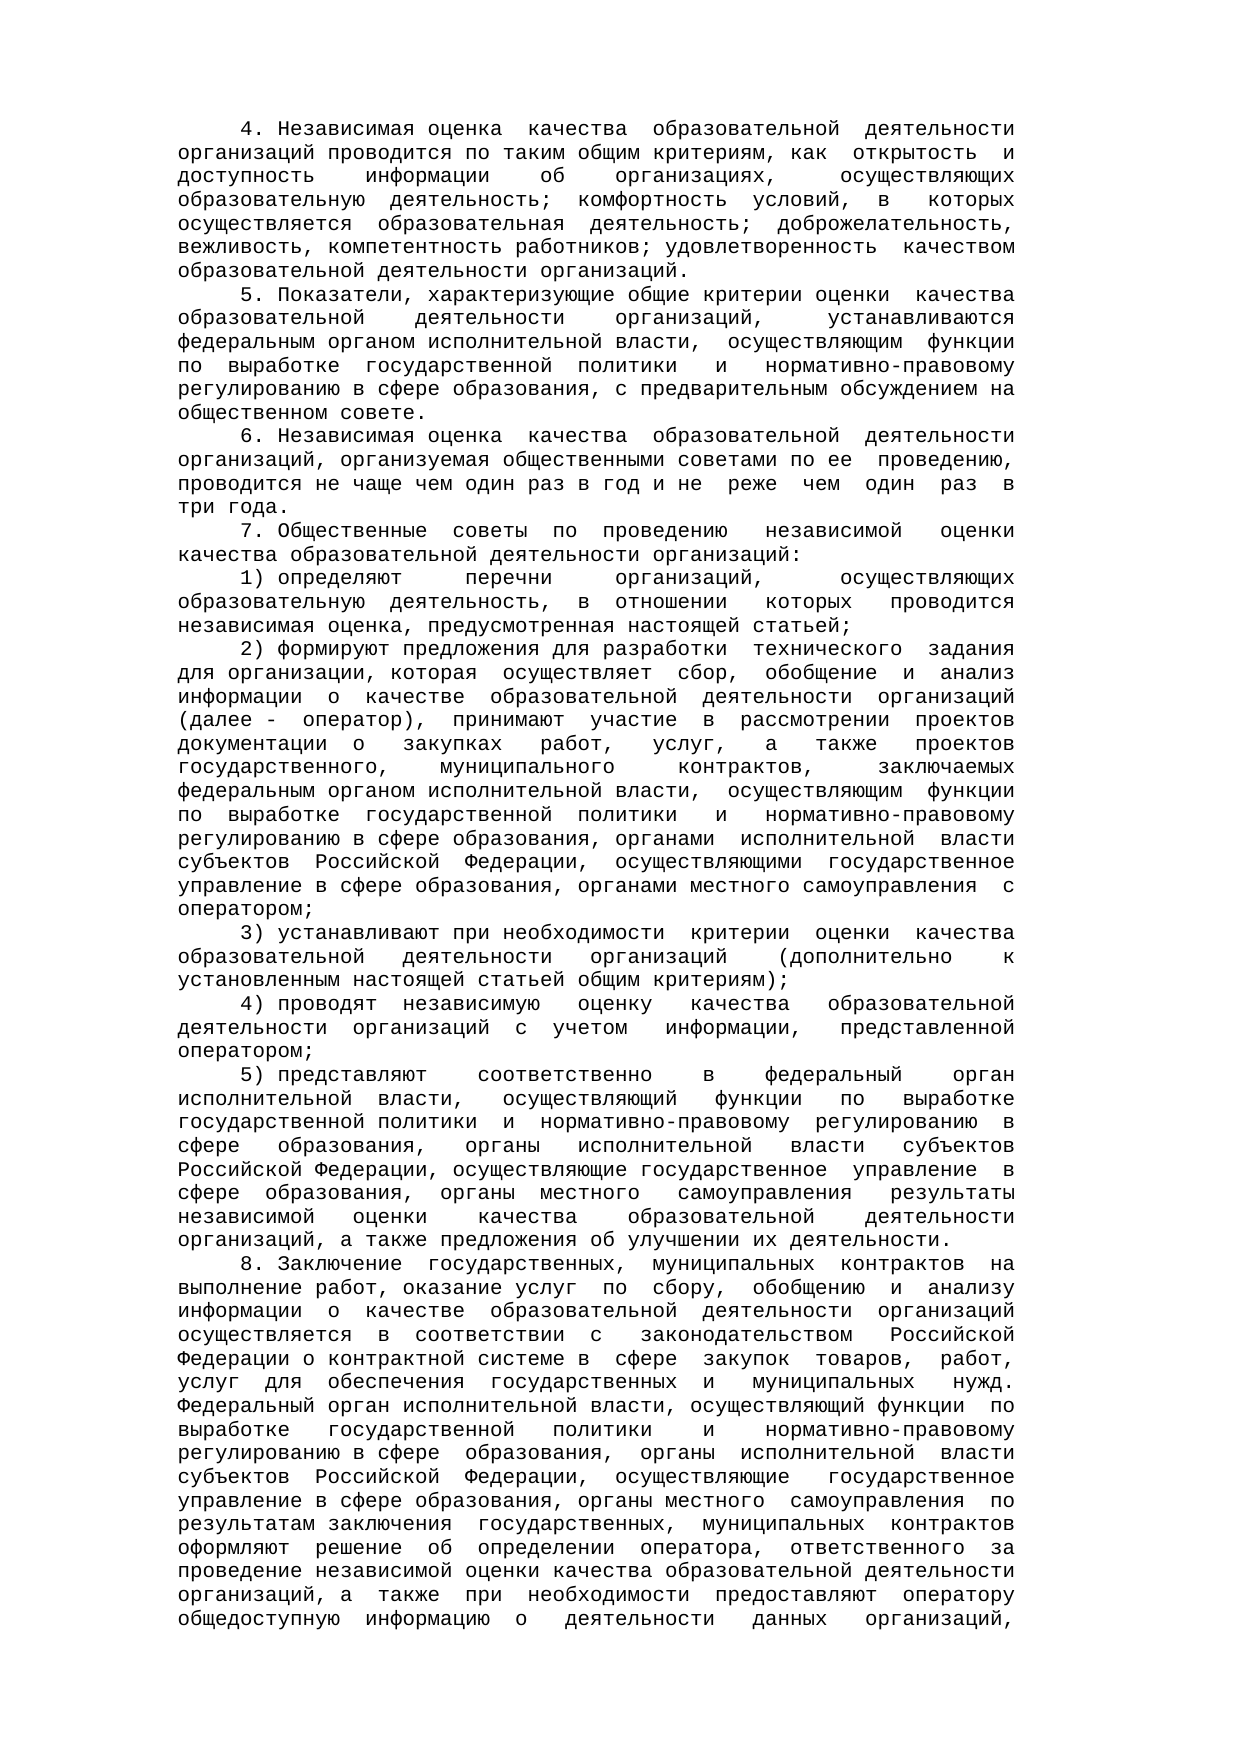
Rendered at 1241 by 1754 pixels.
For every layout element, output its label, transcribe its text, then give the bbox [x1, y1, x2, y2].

text федеральным органом исполнительной власти, осуществляющим функции [177, 780, 1152, 804]
text Российской Федерации, осуществляющие государственное управление в [177, 1158, 1152, 1182]
text регулированию в сфере образования, органы исполнительной власти [177, 1442, 1152, 1466]
text государственной политики и нормативно-правовому регулированию в [177, 1111, 1152, 1135]
text регулированию в сфере образования, органами исполнительной власти [177, 827, 1152, 851]
text 5. Показатели, характеризующие общие критерии оценки качества [177, 284, 1152, 307]
text образовательной деятельности организаций. [177, 260, 1152, 284]
text образовательную деятельность, в отношении которых проводится [177, 591, 1152, 615]
text по выработке государственной политики и нормативно-правовому [177, 804, 1152, 827]
text информации о качестве образовательной деятельности организаций [177, 1300, 1152, 1324]
text результатам заключения государственных, муниципальных контрактов [177, 1513, 1152, 1537]
text общедоступную информацию о деятельности данных организаций, [177, 1608, 1152, 1631]
text 5) представляют соответственно в федеральный орган [177, 1064, 1152, 1088]
text вежливость, компетентность работников; удовлетворенность качеством [177, 236, 1152, 260]
text регулированию в сфере образования, с предварительным обсуждением на [177, 378, 1152, 402]
text организаций проводится по таким общим критериям, как открытость и [177, 142, 1152, 165]
text 8. Заключение государственных, муниципальных контрактов на [177, 1253, 1152, 1277]
text установленным настоящей статьей общим критериям); [177, 969, 1152, 993]
text документации о закупках работ, услуг, а также проектов [177, 733, 1152, 757]
text субъектов Российской Федерации, осуществляющие государственное [177, 1466, 1152, 1489]
text по выработке государственной политики и нормативно-правовому [177, 354, 1152, 378]
text осуществляется в соответствии с законодательством Российской [177, 1324, 1152, 1348]
text для организации, которая осуществляет сбор, обобщение и анализ [177, 662, 1152, 686]
text доступность информации об организациях, осуществляющих [177, 165, 1152, 189]
text оператором; [177, 1040, 1152, 1064]
text образовательной деятельности организаций, устанавливаются [177, 307, 1152, 331]
text оформляют решение об определении оператора, ответственного за [177, 1537, 1152, 1561]
text независимая оценка, предусмотренная настоящей статьей; [177, 615, 1152, 638]
text образовательную деятельность; комфортность условий, в которых [177, 189, 1152, 213]
text 4) проводят независимую оценку качества образовательной [177, 993, 1152, 1017]
text 1) определяют перечни организаций, осуществляющих [177, 567, 1152, 591]
text 7. Общественные советы по проведению независимой оценки [177, 520, 1152, 544]
text осуществляется образовательная деятельность; доброжелательность, [177, 213, 1152, 236]
text выполнение работ, оказание услуг по сбору, обобщению и анализу [177, 1277, 1152, 1300]
text 3) устанавливают при необходимости критерии оценки качества [177, 922, 1152, 946]
text общественном совете. [177, 402, 1152, 426]
text 4. Независимая оценка качества образовательной деятельности [177, 118, 1152, 142]
text организаций, а также предложения об улучшении их деятельности. [177, 1229, 1152, 1253]
text государственного, муниципального контрактов, заключаемых [177, 757, 1152, 780]
text оператором; [177, 898, 1152, 922]
text Федеральный орган исполнительной власти, осуществляющий функции по [177, 1395, 1152, 1419]
text Федерации о контрактной системе в сфере закупок товаров, работ, [177, 1348, 1152, 1371]
text независимой оценки качества образовательной деятельности [177, 1206, 1152, 1229]
text субъектов Российской Федерации, осуществляющими государственное [177, 851, 1152, 875]
text организаций, а также при необходимости предоставляют оператору [177, 1584, 1152, 1608]
text сфере образования, органы исполнительной власти субъектов [177, 1135, 1152, 1158]
text федеральным органом исполнительной власти, осуществляющим функции [177, 331, 1152, 354]
text проводится не чаще чем один раз в год и не реже чем один раз в [177, 473, 1152, 496]
text качества образовательной деятельности организаций: [177, 544, 1152, 567]
text образовательной деятельности организаций (дополнительно к [177, 946, 1152, 969]
text деятельности организаций с учетом информации, представленной [177, 1017, 1152, 1040]
text управление в сфере образования, органы местного самоуправления по [177, 1489, 1152, 1513]
text проведение независимой оценки качества образовательной деятельности [177, 1561, 1152, 1584]
text сфере образования, органы местного самоуправления результаты [177, 1182, 1152, 1206]
text выработке государственной политики и нормативно-правовому [177, 1419, 1152, 1442]
text услуг для обеспечения государственных и муниципальных нужд. [177, 1371, 1152, 1395]
text 6. Независимая оценка качества образовательной деятельности [177, 426, 1152, 449]
text три года. [177, 496, 1152, 520]
text (далее - оператор), принимают участие в рассмотрении проектов [177, 709, 1152, 733]
text информации о качестве образовательной деятельности организаций [177, 686, 1152, 709]
text организаций, организуемая общественными советами по ее проведению, [177, 449, 1152, 473]
text исполнительной власти, осуществляющий функции по выработке [177, 1088, 1152, 1111]
text управление в сфере образования, органами местного самоуправления с [177, 875, 1152, 898]
text 2) формируют предложения для разработки технического задания [177, 638, 1152, 662]
